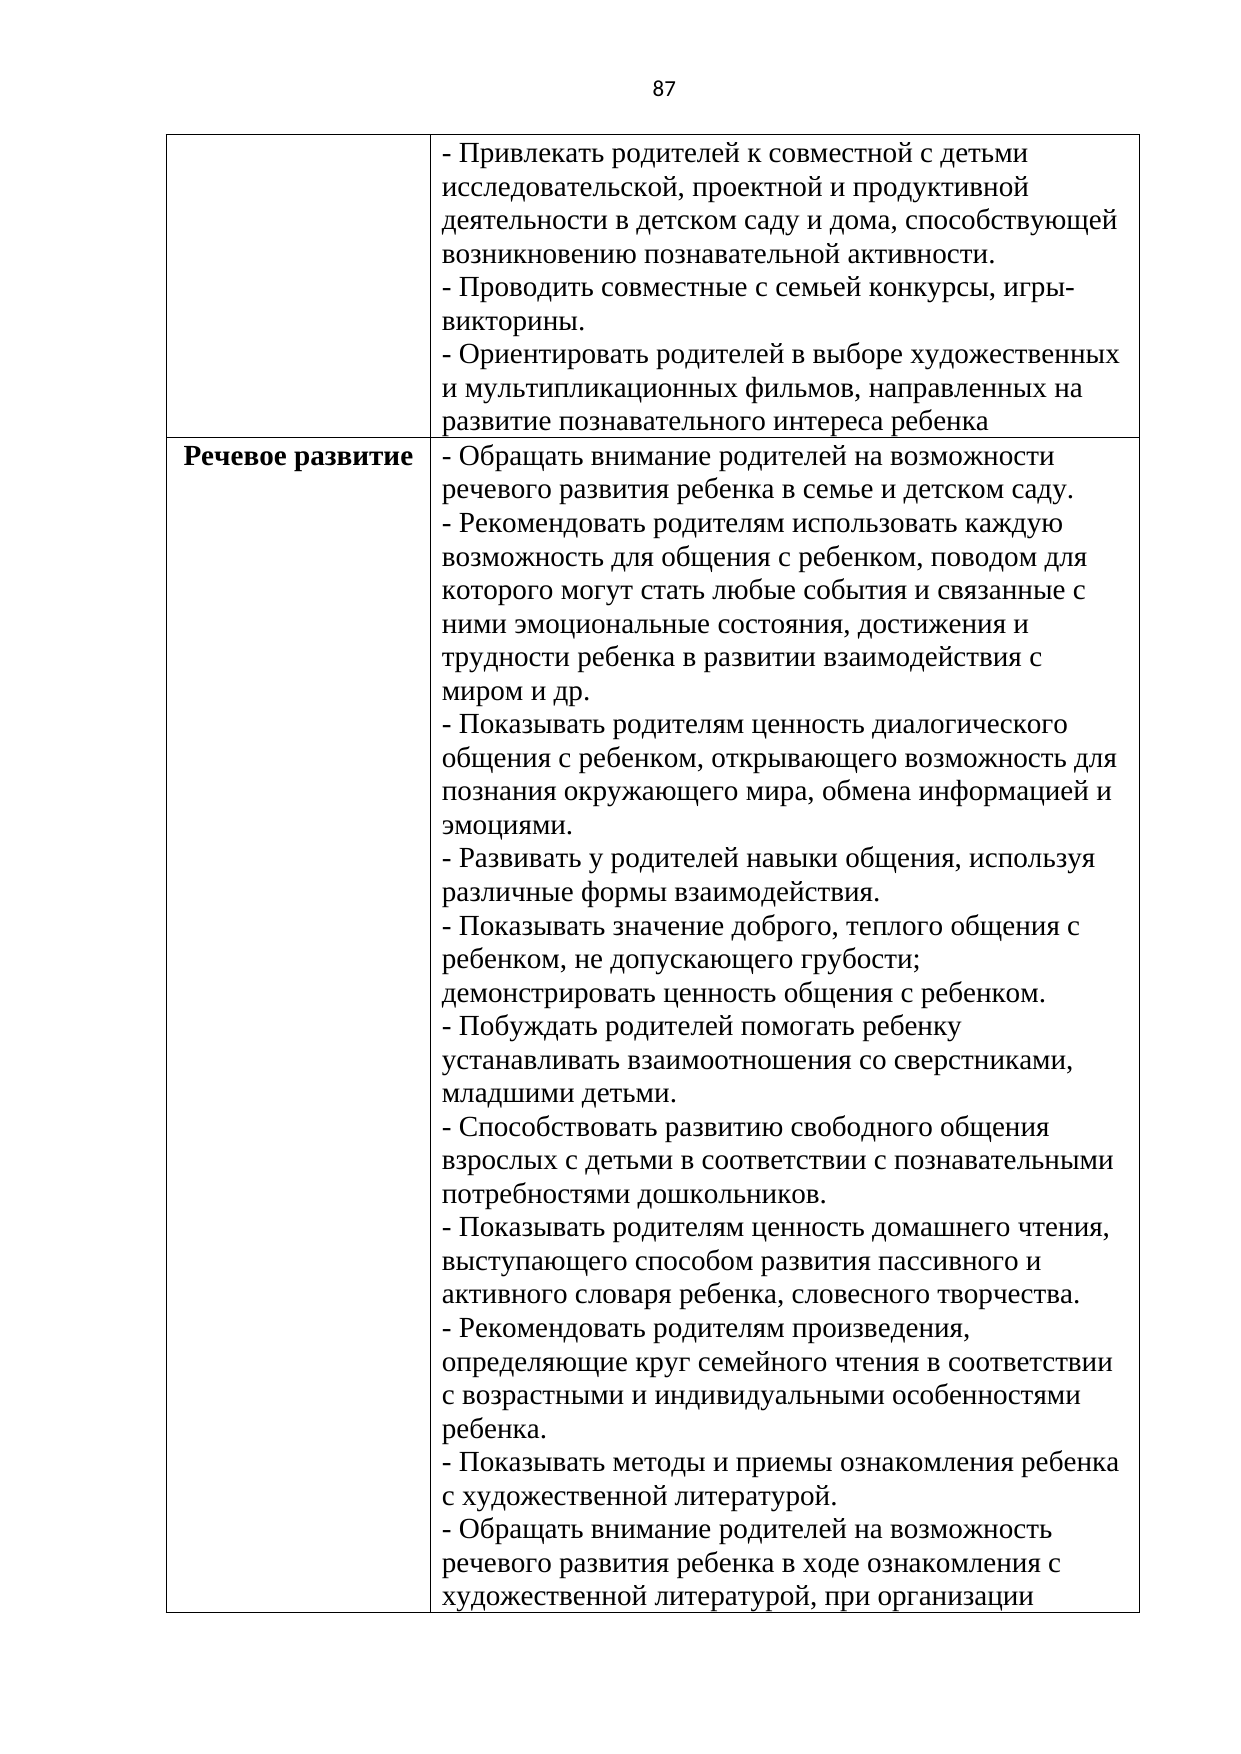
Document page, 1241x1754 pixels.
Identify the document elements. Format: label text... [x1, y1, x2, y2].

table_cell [431, 135, 1139, 437]
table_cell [431, 438, 1139, 1612]
table_cell Речевое развитие [167, 438, 430, 1612]
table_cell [167, 135, 430, 437]
